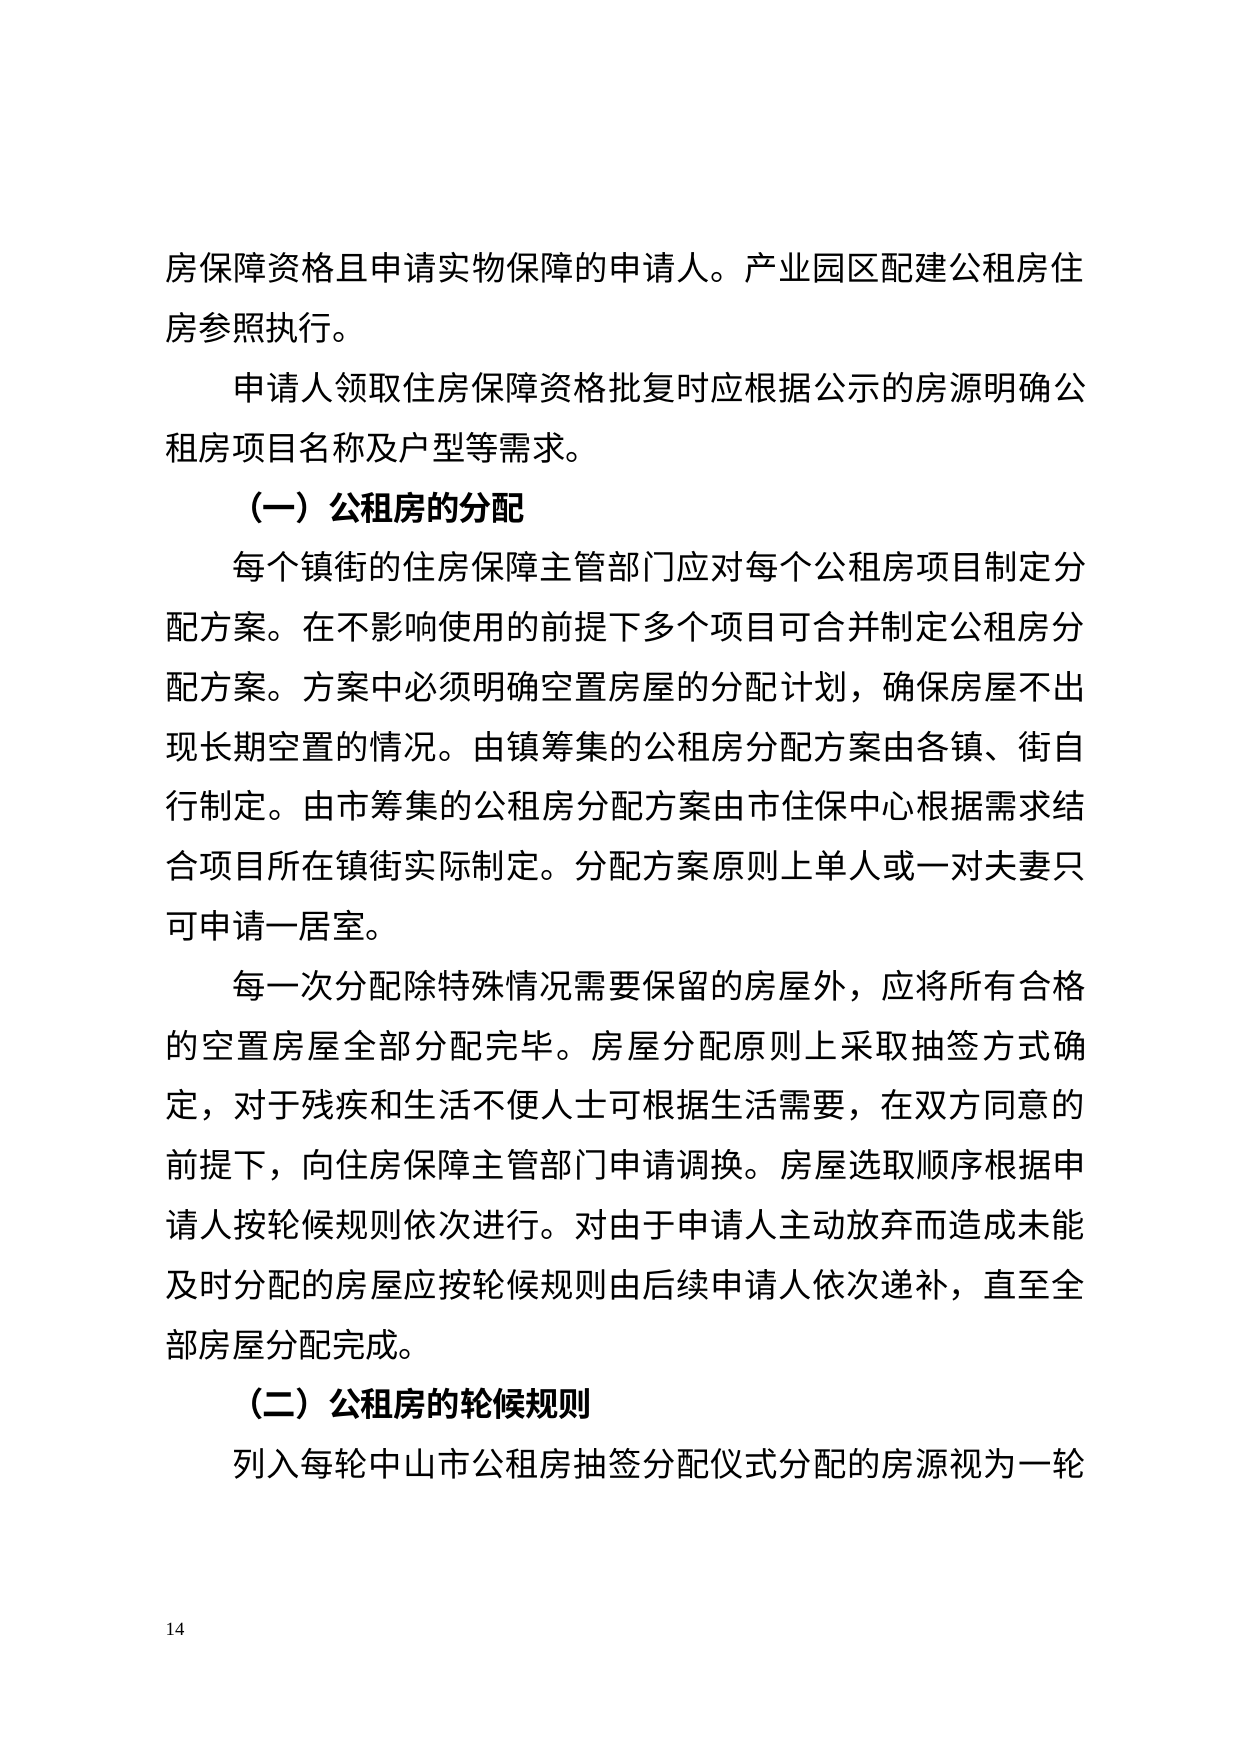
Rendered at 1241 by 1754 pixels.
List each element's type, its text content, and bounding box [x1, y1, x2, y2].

text 每个镇街的住房保障主管部门应对每个公租房项目制定分配方案。在不影响使用的前提下多个项目可合并制定公租房分配方案。方案中必须明确空置房屋的分配计划，确保房屋不出现长期空置的情况。由镇筹集的公租房分配方案由各镇、街自行制定。由市筹集的公租房分配方案由市住保中心根据需求结合项目所在镇街实际制定。分配方案原则上单人或一对夫妻只可申请一居室。 [165, 532, 1087, 950]
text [165, 233, 1087, 352]
text 申请人领取住房保障资格批复时应根据公示的房源明确公租房项目名称及户型等需求。 [165, 352, 1087, 472]
text （二）公租房的轮候规则 [165, 1369, 1087, 1429]
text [165, 1429, 1087, 1488]
text （一）公租房的分配 [165, 472, 1087, 532]
text 每一次分配除特殊情况需要保留的房屋外，应将所有合格的空置房屋全部分配完毕。房屋分配原则上采取抽签方式确定，对于残疾和生活不便人士可根据生活需要，在双方同意的前提下，向住房保障主管部门申请调换。房屋选取顺序根据申请人按轮候规则依次进行。对由于申请人主动放弃而造成未能及时分配的房屋应按轮候规则由后续申请人依次递补，直至全部房屋分配完成。 [165, 950, 1087, 1369]
